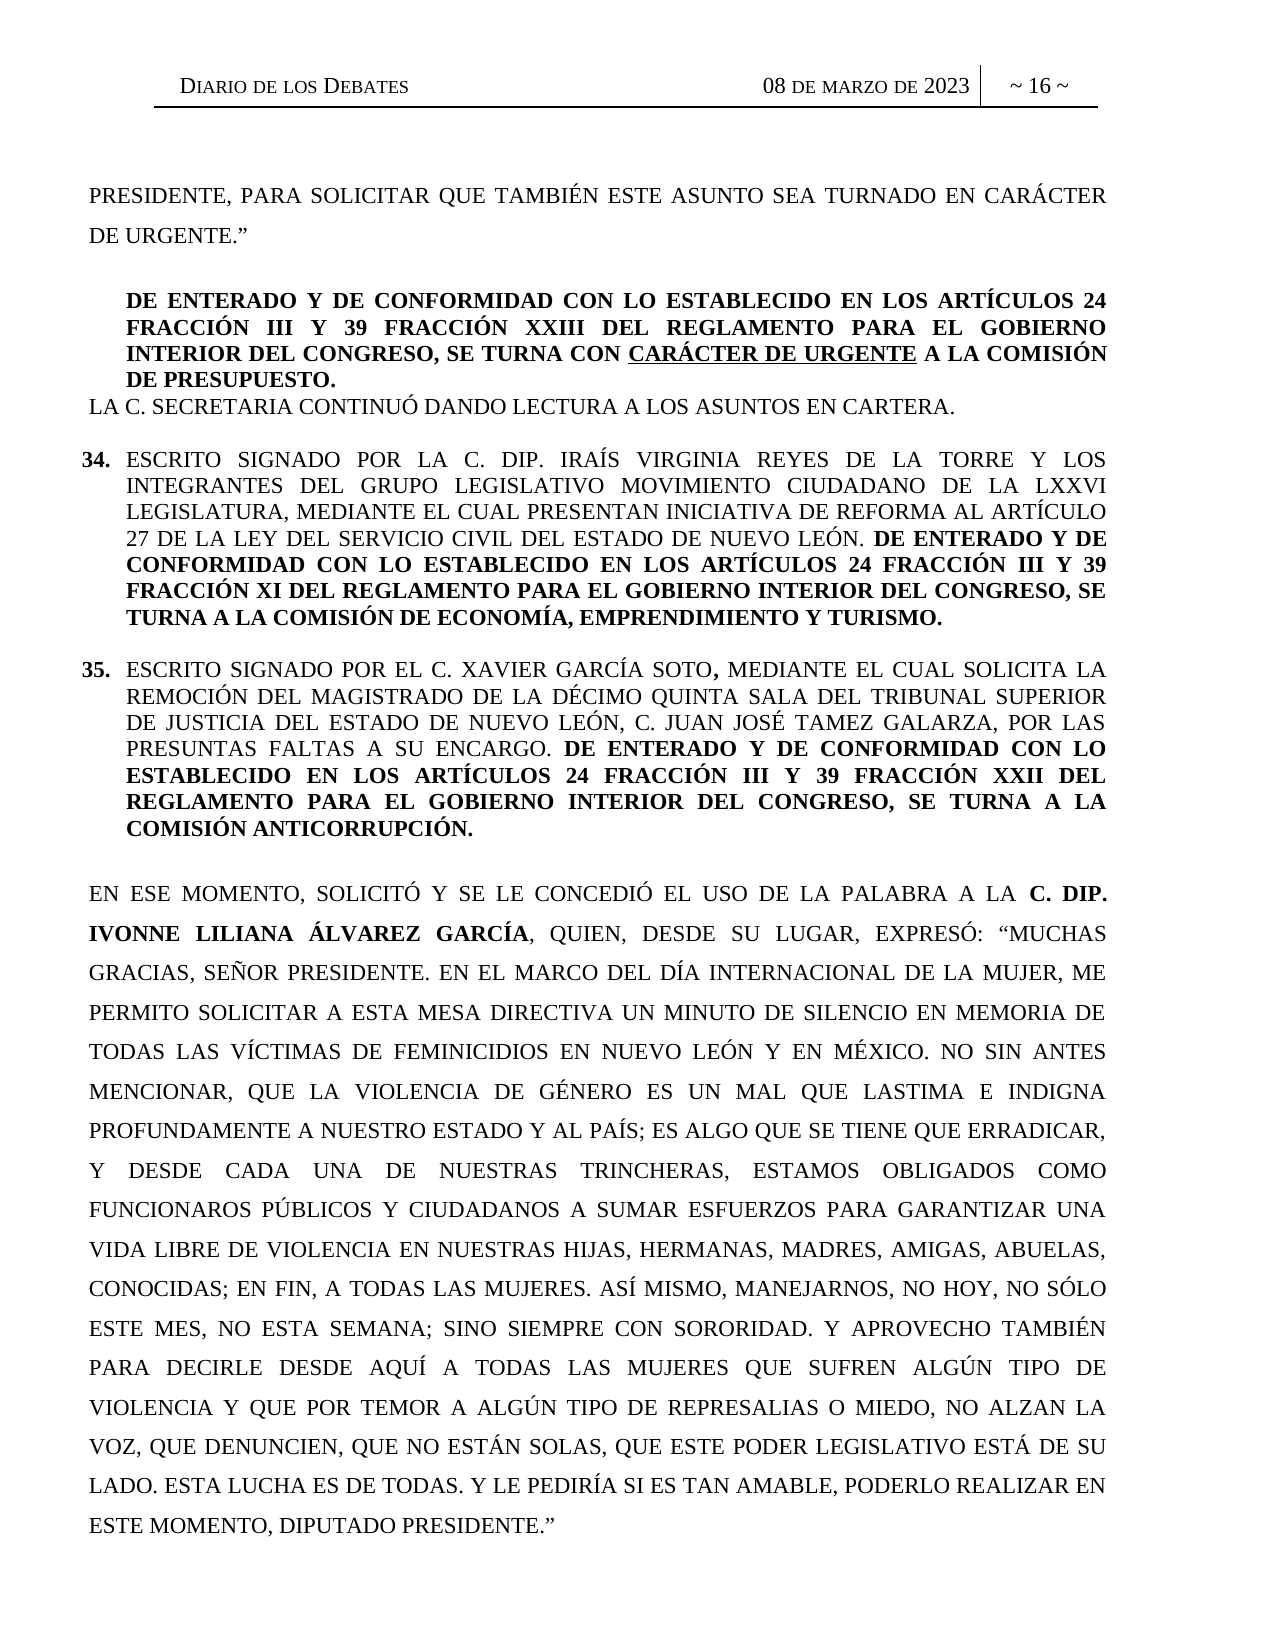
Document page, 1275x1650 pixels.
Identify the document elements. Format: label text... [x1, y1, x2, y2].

text DE ENTERADO Y DE CONFORMIDAD CON LO ESTABLECIDO EN LOS ARTÍCULOS 24 FRACCIÓN III Y 39 FRACCIÓN XXIII DEL REGLAMENTO PARA EL GOBIERNO INTERIOR DEL CONGRESO, SE TURNA CON CARÁCTER DE URGENTE A LA COMISIÓN DE PRESUPUESTO. [126, 287, 1107, 393]
text LA C. SECRETARIA CONTINUÓ DANDO LECTURA A LOS ASUNTOS EN CARTERA. [89, 393, 1107, 419]
list ESCRITO SIGNADO POR EL C. XAVIER GARCÍA SOTO, MEDIANTE EL CUAL SOLICITA LA REMOCIÓN DEL MAGISTRADO DE LA DÉCIMO QUINTA SALA DEL TRIBUNAL SUPERIOR DE JUSTICIA DEL ESTADO DE NUEVO LEÓN, C. JUAN JOSÉ TAMEZ GALARZA, POR LAS PRESUNTAS FALTAS A SU ENCARGO. DE ENTERADO Y DE CONFORMIDAD CON LO ESTABLECIDO EN LOS ARTÍCULOS 24 FRACCIÓN III Y 39 FRACCIÓN XXII DEL REGLAMENTO PARA EL GOBIERNO INTERIOR DEL CONGRESO, SE TURNA A LA COMISIÓN ANTICORRUPCIÓN. [82, 656, 1107, 841]
text EN ESE MOMENTO, SOLICITÓ Y SE LE CONCEDIÓ EL USO DE LA PALABRA A LA C. DIP. IVONNE LILIANA ÁLVAREZ GARCÍA, QUIEN, DESDE SU LUGAR, EXPRESÓ: “MUCHAS GRACIAS, SEÑOR PRESIDENTE. EN EL MARCO DEL DÍA INTERNACIONAL DE LA MUJER, ME PERMITO SOLICITAR A ESTA MESA DIRECTIVA UN MINUTO DE SILENCIO EN MEMORIA DE TODAS LAS VÍCTIMAS DE FEMINICIDIOS EN NUEVO LEÓN Y EN MÉXICO. NO SIN ANTES MENCIONAR, QUE LA VIOLENCIA DE GÉNERO ES UN MAL QUE LASTIMA E INDIGNA PROFUNDAMENTE A NUESTRO ESTADO Y AL PAÍS; ES ALGO QUE SE TIENE QUE ERRADICAR, Y DESDE CADA UNA DE NUESTRAS TRINCHERAS, ESTAMOS OBLIGADOS COMO FUNCIONAROS PÚBLICOS Y CIUDADANOS A SUMAR ESFUERZOS PARA GARANTIZAR UNA VIDA LIBRE DE VIOLENCIA EN NUESTRAS HIJAS, HERMANAS, MADRES, AMIGAS, ABUELAS, CONOCIDAS; EN FIN, A TODAS LAS MUJERES. ASÍ MISMO, MANEJARNOS, NO HOY, NO SÓLO ESTE MES, NO ESTA SEMANA; SINO SIEMPRE CON SORORIDAD. Y APROVECHO TAMBIÉN PARA DECIRLE DESDE AQUÍ A TODAS LAS MUJERES QUE SUFREN ALGÚN TIPO DE VIOLENCIA Y QUE POR TEMOR A ALGÚN TIPO DE REPRESALIAS O MIEDO, NO ALZAN LA VOZ, QUE DENUNCIEN, QUE NO ESTÁN SOLAS, QUE ESTE PODER LEGISLATIVO ESTÁ DE SU LADO. ESTA LUCHA ES DE TODAS. Y LE PEDIRÍA SI ES TAN AMABLE, PODERLO REALIZAR EN ESTE MOMENTO, DIPUTADO PRESIDENTE.” [89, 880, 1107, 1538]
list ESCRITO SIGNADO POR LA C. DIP. IRAÍS VIRGINIA REYES DE LA TORRE Y LOS INTEGRANTES DEL GRUPO LEGISLATIVO MOVIMIENTO CIUDADANO DE LA LXXVI LEGISLATURA, MEDIANTE EL CUAL PRESENTAN INICIATIVA DE REFORMA AL ARTÍCULO 27 DE LA LEY DEL SERVICIO CIVIL DEL ESTADO DE NUEVO LEÓN. DE ENTERADO Y DE CONFORMIDAD CON LO ESTABLECIDO EN LOS ARTÍCULOS 24 FRACCIÓN III Y 39 FRACCIÓN XI DEL REGLAMENTO PARA EL GOBIERNO INTERIOR DEL CONGRESO, SE TURNA A LA COMISIÓN DE ECONOMÍA, EMPRENDIMIENTO Y TURISMO. [82, 446, 1107, 630]
